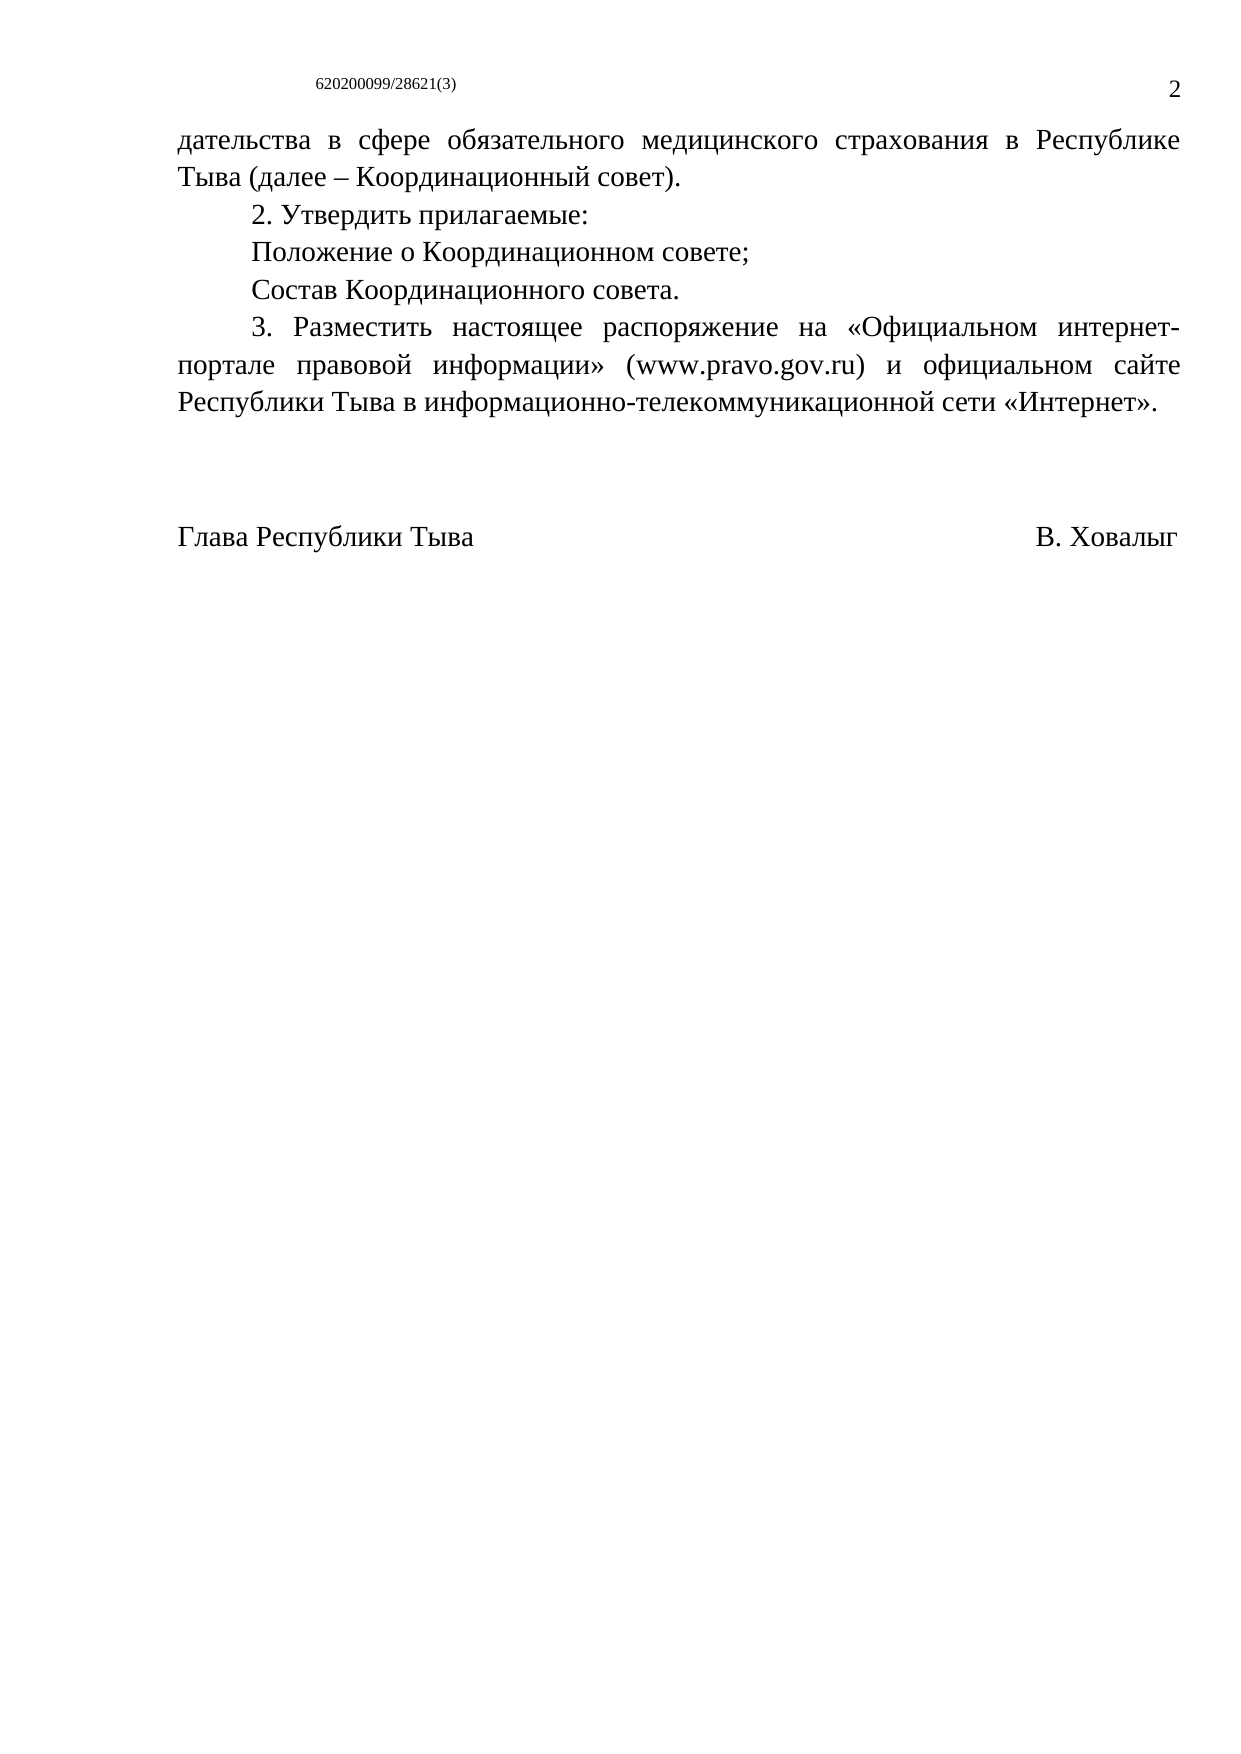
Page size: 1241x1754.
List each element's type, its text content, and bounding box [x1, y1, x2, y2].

text дательства в сфере обязательного медицинского страхования в Республике Тыва (далее – Координационный совет). [177, 118, 1181, 193]
text 3. Разместить настоящее распоряжение на «Официальном интернет-портале правовой информации» (www.pravo.gov.ru) и официальном сайте Республики Тыва в информационно-телекоммуникационной сети «Интернет». [177, 306, 1181, 418]
text Положение о Координационном совете; [177, 231, 1181, 268]
text 2. Утвердить прилагаемые: [177, 193, 1181, 231]
text Глава Республики Тыва В. Ховалыг [177, 519, 1181, 552]
text Состав Координационного совета. [177, 268, 1181, 306]
